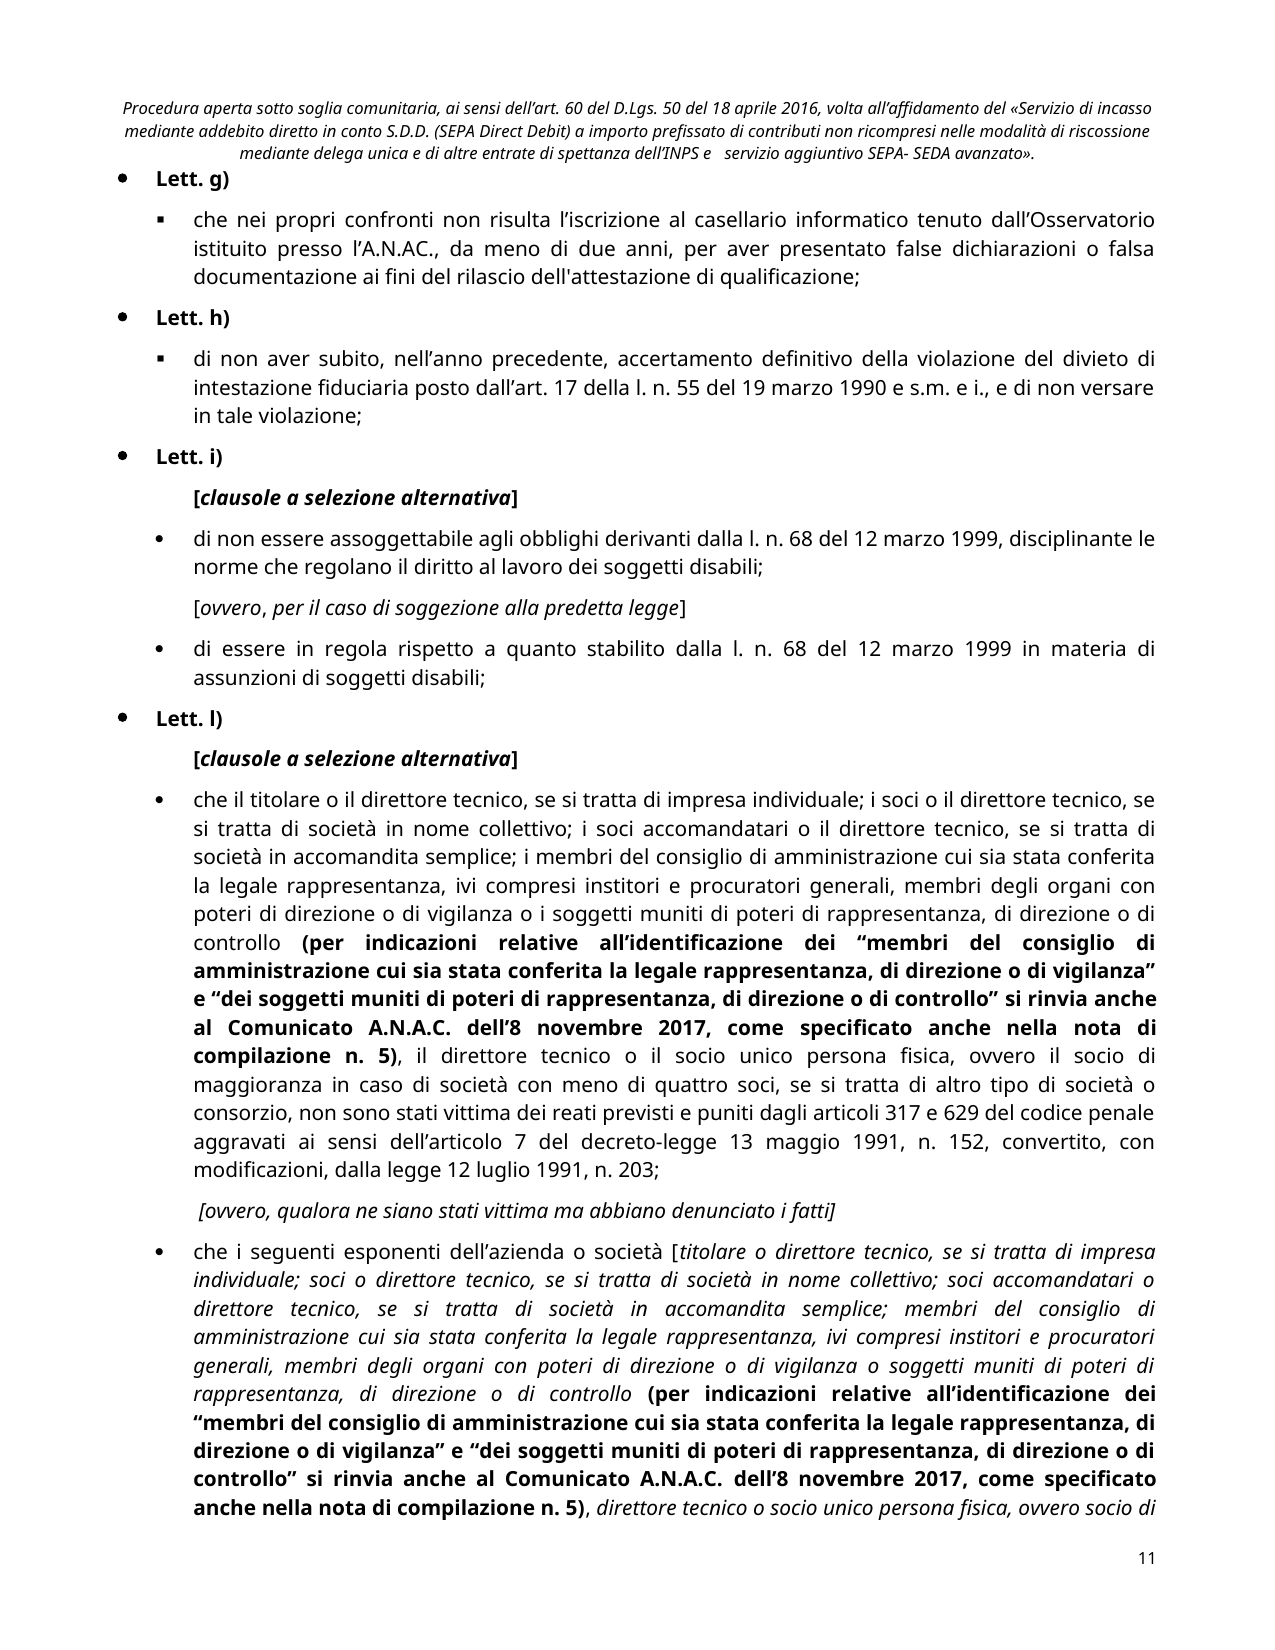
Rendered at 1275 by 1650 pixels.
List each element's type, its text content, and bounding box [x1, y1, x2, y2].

text [ovvero, qualora ne siano stati vittima ma abbiano denunciato i fatti] [156, 1196, 1157, 1224]
text [clausole a selezione alternativa] [118, 744, 1157, 773]
list di essere in regola rispetto a quanto stabilito dalla l. n. 68 del 12 marzo 1999 in materia di assunzioni di soggetti disabili; [156, 634, 1157, 691]
list Lett. i) [118, 442, 1157, 471]
list Lett. g) [118, 164, 1157, 193]
list di non aver subito, nell’anno precedente, accertamento definitivo della violazione del divieto di intestazione fiduciaria posto dall’art. 17 della l. n. 55 del 19 marzo 1990 e s.m. e i., e di non versare in tale violazione; [156, 344, 1157, 429]
list che nei propri confronti non risulta l’iscrizione al casellario informatico tenuto dall’Osservatorio istituito presso l’A.N.AC., da meno di due anni, per aver presentato false dichiarazioni o falsa documentazione ai fini del rilascio dell'attestazione di qualificazione; [156, 206, 1157, 291]
text [ovvero, per il caso di soggezione alla predetta legge] [156, 593, 1157, 622]
list di non essere assoggettabile agli obblighi derivanti dalla l. n. 68 del 12 marzo 1999, disciplinante le norme che regolano il diritto al lavoro dei soggetti disabili; [156, 524, 1157, 581]
list Lett. l) [118, 704, 1157, 732]
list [156, 1237, 1157, 1521]
list Lett. h) [118, 303, 1157, 332]
text [clausole a selezione alternativa] [118, 483, 1157, 511]
list che il titolare o il direttore tecnico, se si tratta di impresa individuale; i soci o il direttore tecnico, se si tratta di società in nome collettivo; i soci accomandatari o il direttore tecnico, se si tratta di società in accomandita semplice; i membri del consiglio di amministrazione cui sia stata conferita la legale rappresentanza, ivi compresi institori e procuratori generali, membri degli organi con poteri di direzione o di vigilanza o i soggetti muniti di poteri di rappresentanza, di direzione o di controllo (per indicazioni relative all’identificazione dei “membri del consiglio di amministrazione cui sia stata conferita la legale rappresentanza, di direzione o di vigilanza” e “dei soggetti muniti di poteri di rappresentanza, di direzione o di controllo” si rinvia anche al Comunicato A.N.A.C. dell’8 novembre 2017, come specificato anche nella nota di compilazione n. 5), il direttore tecnico o il socio unico persona fisica, ovvero il socio di maggioranza in caso di società con meno di quattro soci, se si tratta di altro tipo di società o consorzio, non sono stati vittima dei reati previsti e puniti dagli articoli 317 e 629 del codice penale aggravati ai sensi dell’articolo 7 del decreto-legge 13 maggio 1991, n. 152, convertito, con modificazioni, dalla legge 12 luglio 1991, n. 203; [156, 786, 1157, 1184]
